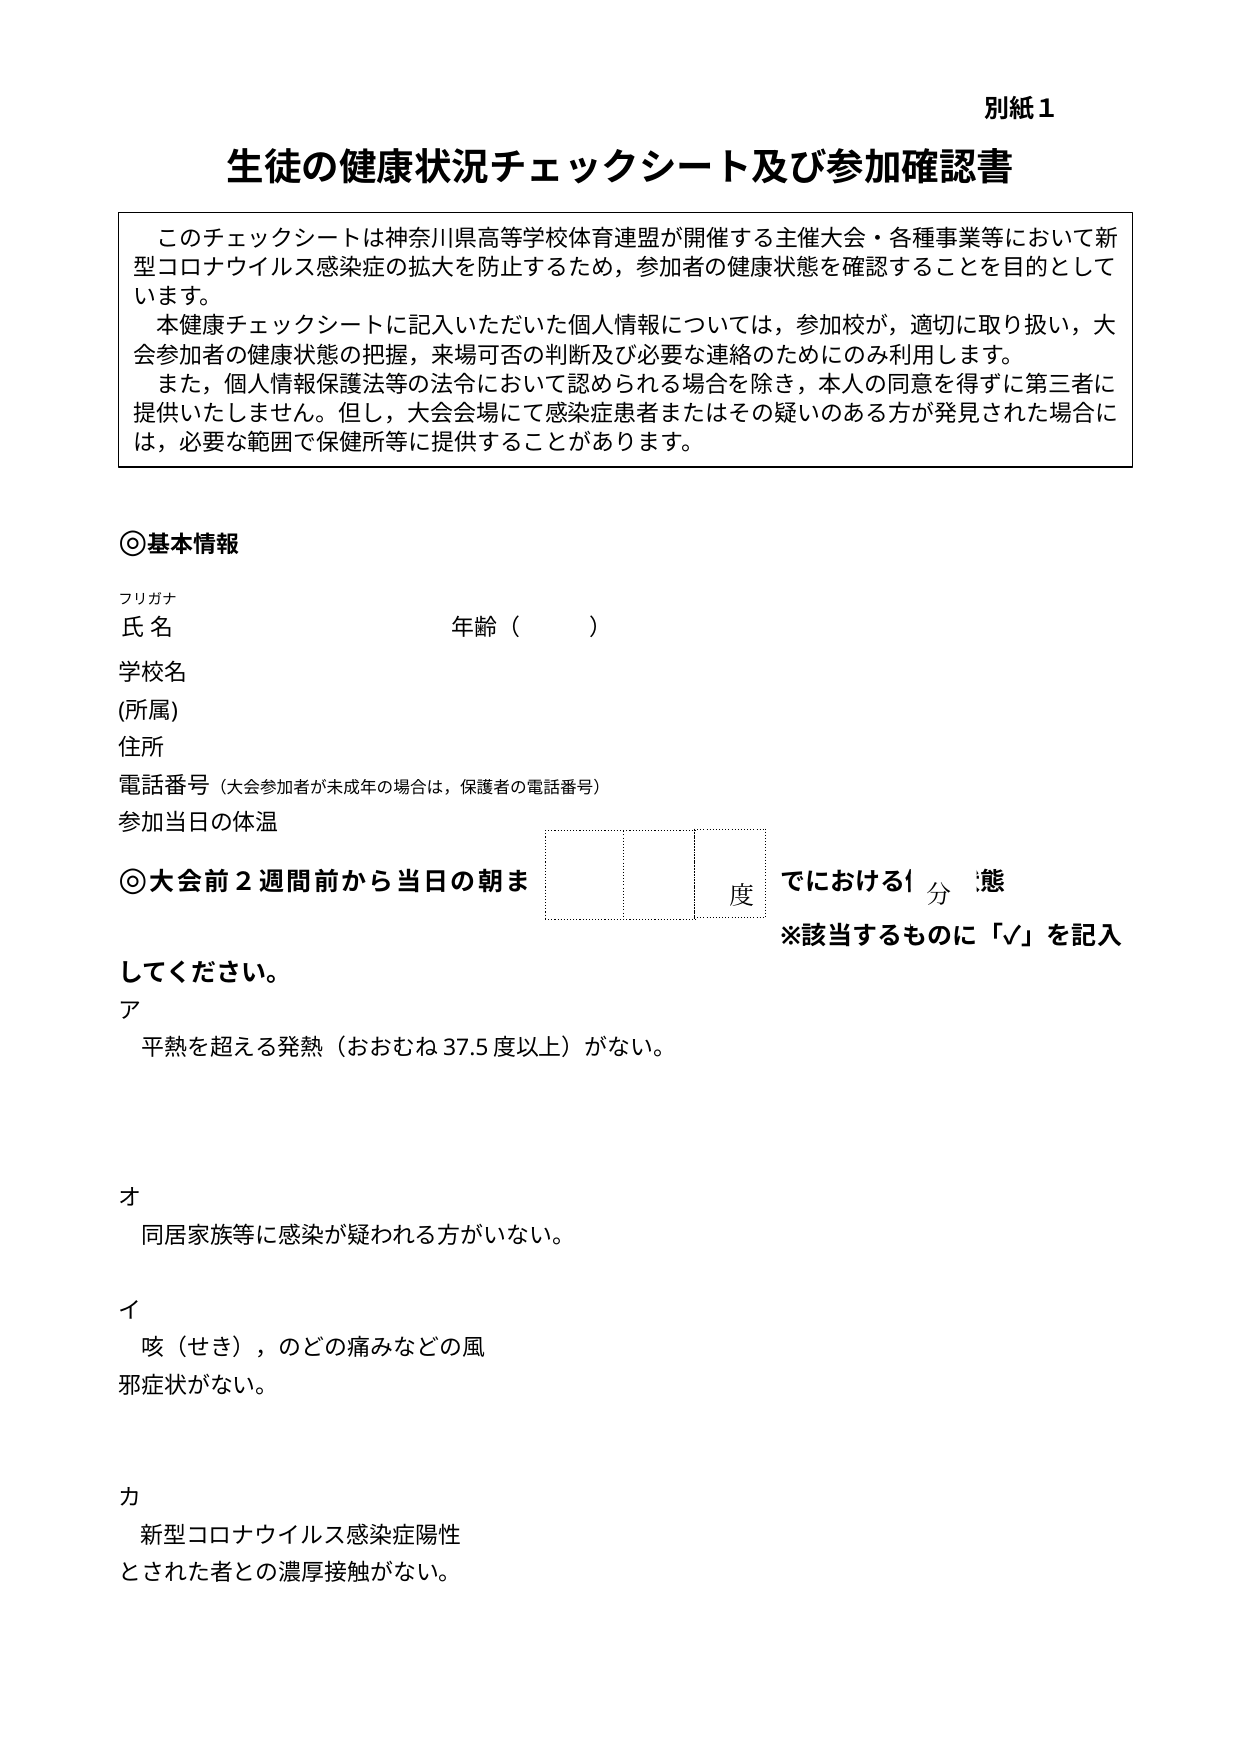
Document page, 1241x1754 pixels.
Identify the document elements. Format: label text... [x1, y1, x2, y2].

text 生徒の健康状況チェックシート及び参加確認書 [118, 127, 1122, 202]
